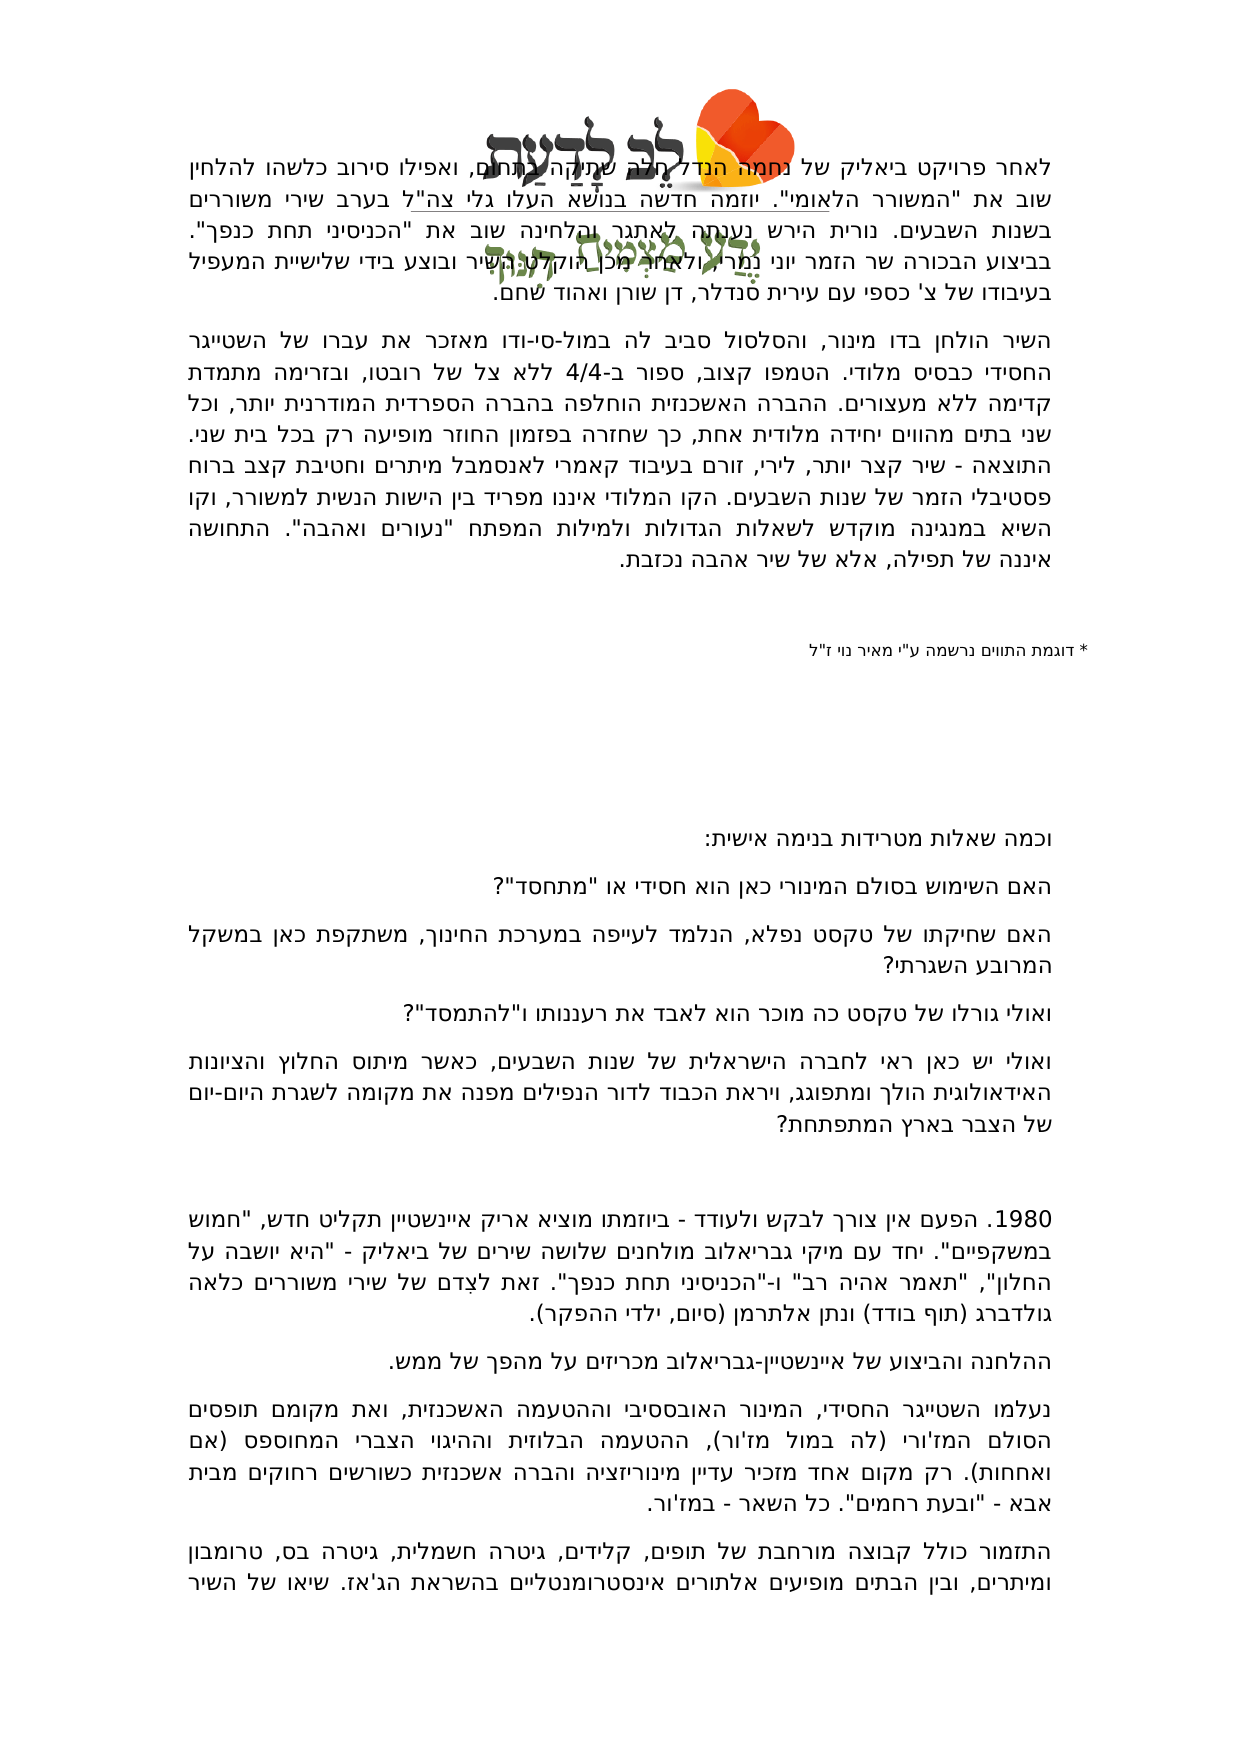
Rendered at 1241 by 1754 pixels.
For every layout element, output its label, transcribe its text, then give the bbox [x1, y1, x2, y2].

text לאחר פרויקט ביאליק של נחמה הנדל חלה שתיקה בתחום, ואפילו סירוב כלשהו להלחין שוב את "המשורר הלאומי". יוזמה חדשה בנושא העלו גלי צה"ל בערב שירי משוררים בשנות השבעים. נורית הירש נענתה לאתגר והלחינה שוב את "הכניסיני תחת כנפך". בביצוע הבכורה שר הזמר יוני נמרי, ולאחר מכן הוקלט השיר ובוצע בידי שלישיית המעפיל בעיבודו של צ' כספי עם עירית סנדלר, דן שורן ואהוד שחם. [187, 150, 1053, 306]
text * דוגמת התווים נרשמה ע"י מאיר נוי ז"ל [223, 637, 1088, 660]
text השיר הולחן בדו מינור, והסלסול סביב לה במול-סי-ודו מאזכר את עברו של השטייגר החסידי כבסיס מלודי. הטמפו קצוב, ספור ב-4/4 ללא צל של רובטו, ובזרימה מתמדת קדימה ללא מעצורים. ההברה האשכנזית הוחלפה בהברה הספרדית המודרנית יותר, וכל שני בתים מהווים יחידה מלודית אחת, כך שחזרה בפזמון החוזר מופיעה רק בכל בית שני. התוצאה - שיר קצר יותר, לירי, זורם בעיבוד קאמרי לאנסמבל מיתרים וחטיבת קצב ברוח פסטיבלי הזמר של שנות השבעים. הקו המלודי איננו מפריד בין הישות הנשית למשורר, וקו השיא במנגינה מוקדש לשאלות הגדולות ולמילות המפתח "נעורים ואהבה". התחושה איננה של תפילה, אלא של שיר אהבה נכזבת. [187, 323, 1053, 573]
text ההלחנה והביצוע של איינשטיין-גבריאלוב מכריזים על מהפך של ממש. [187, 1344, 1053, 1375]
text האם השימוש בסולם המינורי כאן הוא חסידי או "מתחסד"? [187, 869, 1053, 900]
text ואולי יש כאן ראי לחברה הישראלית של שנות השבעים, כאשר מיתוס החלוץ והציונות האידאולוגית הולך ומתפוגג, ויראת הכבוד לדור הנפילים מפנה את מקומה לשגרת היום-יום של הצבר בארץ המתפתחת? [187, 1044, 1053, 1137]
picture [410, 78, 830, 150]
text ואולי גורלו של טקסט כה מוכר הוא לאבד את רעננותו ו"להתמסד"? [187, 996, 1053, 1027]
text נעלמו השטייגר החסידי, המינור האובססיבי וההטעמה האשכנזית, ואת מקומם תופסים הסולם המז'ורי (לה במול מז'ור), ההטעמה הבלוזית וההיגוי הצברי המחוספס (אם ואחחות). רק מקום אחד מזכיר עדיין מינוריזציה והברה אשכנזית כשורשים רחוקים מבית אבא - "ובעת רחמים". כל השאר - במז'ור. [187, 1392, 1053, 1517]
text וכמה שאלות מטרידות בנימה אישית: [187, 821, 1053, 852]
text האם שחיקתו של טקסט נפלא, הנלמד לעייפה במערכת החינוך, משתקפת כאן במשקל המרובע השגרתי? [187, 917, 1053, 979]
text 1980. הפעם אין צורך לבקש ולעודד - ביוזמתו מוציא אריק איינשטיין תקליט חדש, "חמוש במשקפיים". יחד עם מיקי גבריאלוב מולחנים שלושה שירים של ביאליק - "היא יושבה על החלון", "תאמר אהיה רב" ו-"הכניסיני תחת כנפך". זאת לצִדם של שירי משוררים כלאה גולדברג (תוף בודד) ונתן אלתרמן (סיום, ילדי ההפקר). [187, 1202, 1053, 1327]
